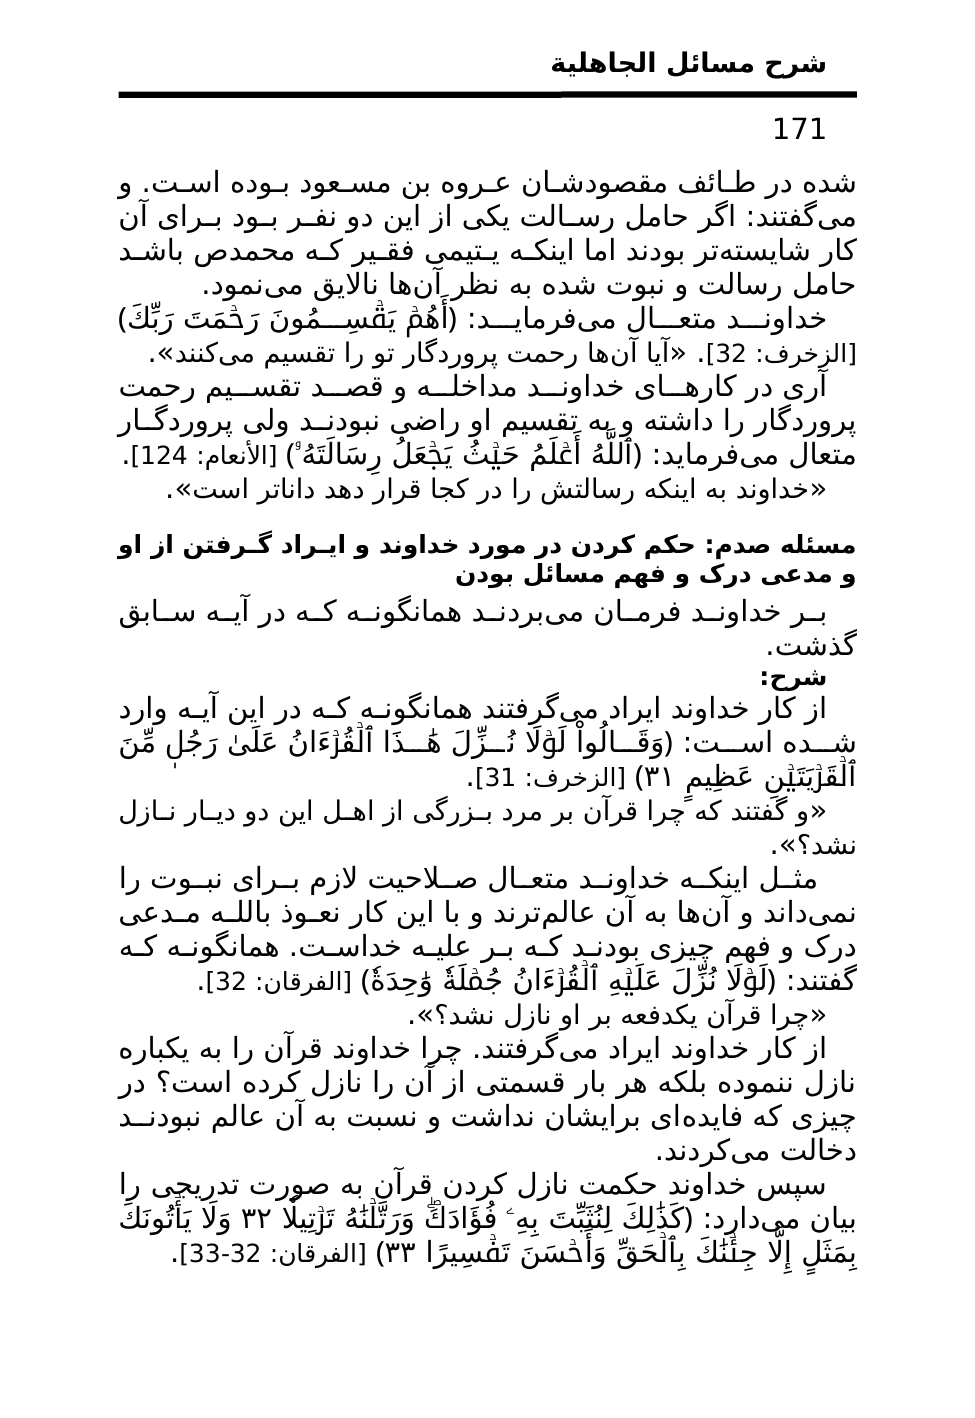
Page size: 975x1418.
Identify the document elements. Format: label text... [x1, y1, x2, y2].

text «خداوند به اینکه رسالتش را در کجا قرار دهد داناتر است». [118, 471, 857, 505]
text مثل اینکه خداوند متعال صلاحیت لازم برای نبوت را نمی‌داند و آن‌ها به آن عالم‌ترند و با این کار نعوذ بالله مدعی درک و فهم چیزی بودند که بر علیه خداست. همانگونه که گفتند: ﴿لَوۡلَا نُزِّلَ عَلَيۡهِ ٱلۡقُرۡءَانُ جُمۡلَةٗ وَٰحِدَةٗ﴾ [الفرقان: 32]. [118, 862, 857, 997]
text بر خداوند فرمان می‌بردند همانگونه که در آیه سابق گذشت. [118, 595, 857, 663]
text آری در کارهای خداوند مداخله و قصد تقسیم رحمت پروردگار را داشته و به تقسیم او راضی نبودند ولی پروردگار متعال می‌فرماید: ﴿ٱللَّهُ أَعۡلَمُ حَيۡثُ يَجۡعَلُ رِسَالَتَهُۥ﴾ [الأنعام: 124]. [118, 369, 857, 471]
text مسئله صدم: حکم کردن در مورد خداوند و ایراد گرفتن از او و مدعی درک و فهم مسائل بودن [118, 530, 857, 588]
text از کار خداوند ایراد می‌گرفتند همانگونه که در این آیه وارد شده است: ﴿وَقَالُواْ لَوۡلَا نُزِّلَ هَٰذَا ٱلۡقُرۡءَانُ عَلَىٰ رَجُلٖ مِّنَ ٱلۡقَرۡيَتَيۡنِ عَظِيمٍ ٣١﴾ [الزخرف: 31]. [118, 692, 857, 794]
text سپس خداوند حکمت نازل کردن قرآن به صورت تدریجی را بیان می‌دارد: ﴿كَذَٰلِكَ لِنُثَبِّتَ بِهِۦ فُؤَادَكَۖ وَرَتَّلۡنَٰهُ تَرۡتِيلٗا ٣٢ وَلَا يَأۡتُونَكَ بِمَثَلٍ إِلَّا جِئۡنَٰكَ بِٱلۡحَقِّ وَأَحۡسَنَ تَفۡسِيرًا ٣٣﴾ [الفرقان: 32-33]. [118, 1167, 857, 1269]
text «چرا قرآن یکدفعه بر او نازل نشد؟». [118, 997, 857, 1031]
text از کار خداوند ایراد می‌گرفتند. چرا خداوند قرآن را به یکباره نازل ننموده بلکه هر بار قسمتی از آن را نازل کرده است؟ در چیزی که فایده‌ای برایشان نداشت و نسبت به آن عالم نبودند دخالت می‌کردند. [118, 1031, 857, 1167]
text «و گفتند که چرا قرآن بر مرد بزرگی از اهل این دو دیار نازل نشد؟». [118, 794, 857, 862]
text خداوند متعال می‌فرماید: ﴿أَهُمۡ يَقۡسِمُونَ رَحۡمَتَ رَبِّكَ﴾ [الزخرف: 32]. «آیا آن‌ها رحمت پروردگار تو را تقسیم می‌کنند». [118, 301, 857, 369]
text شرح: [118, 663, 857, 692]
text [118, 166, 857, 301]
